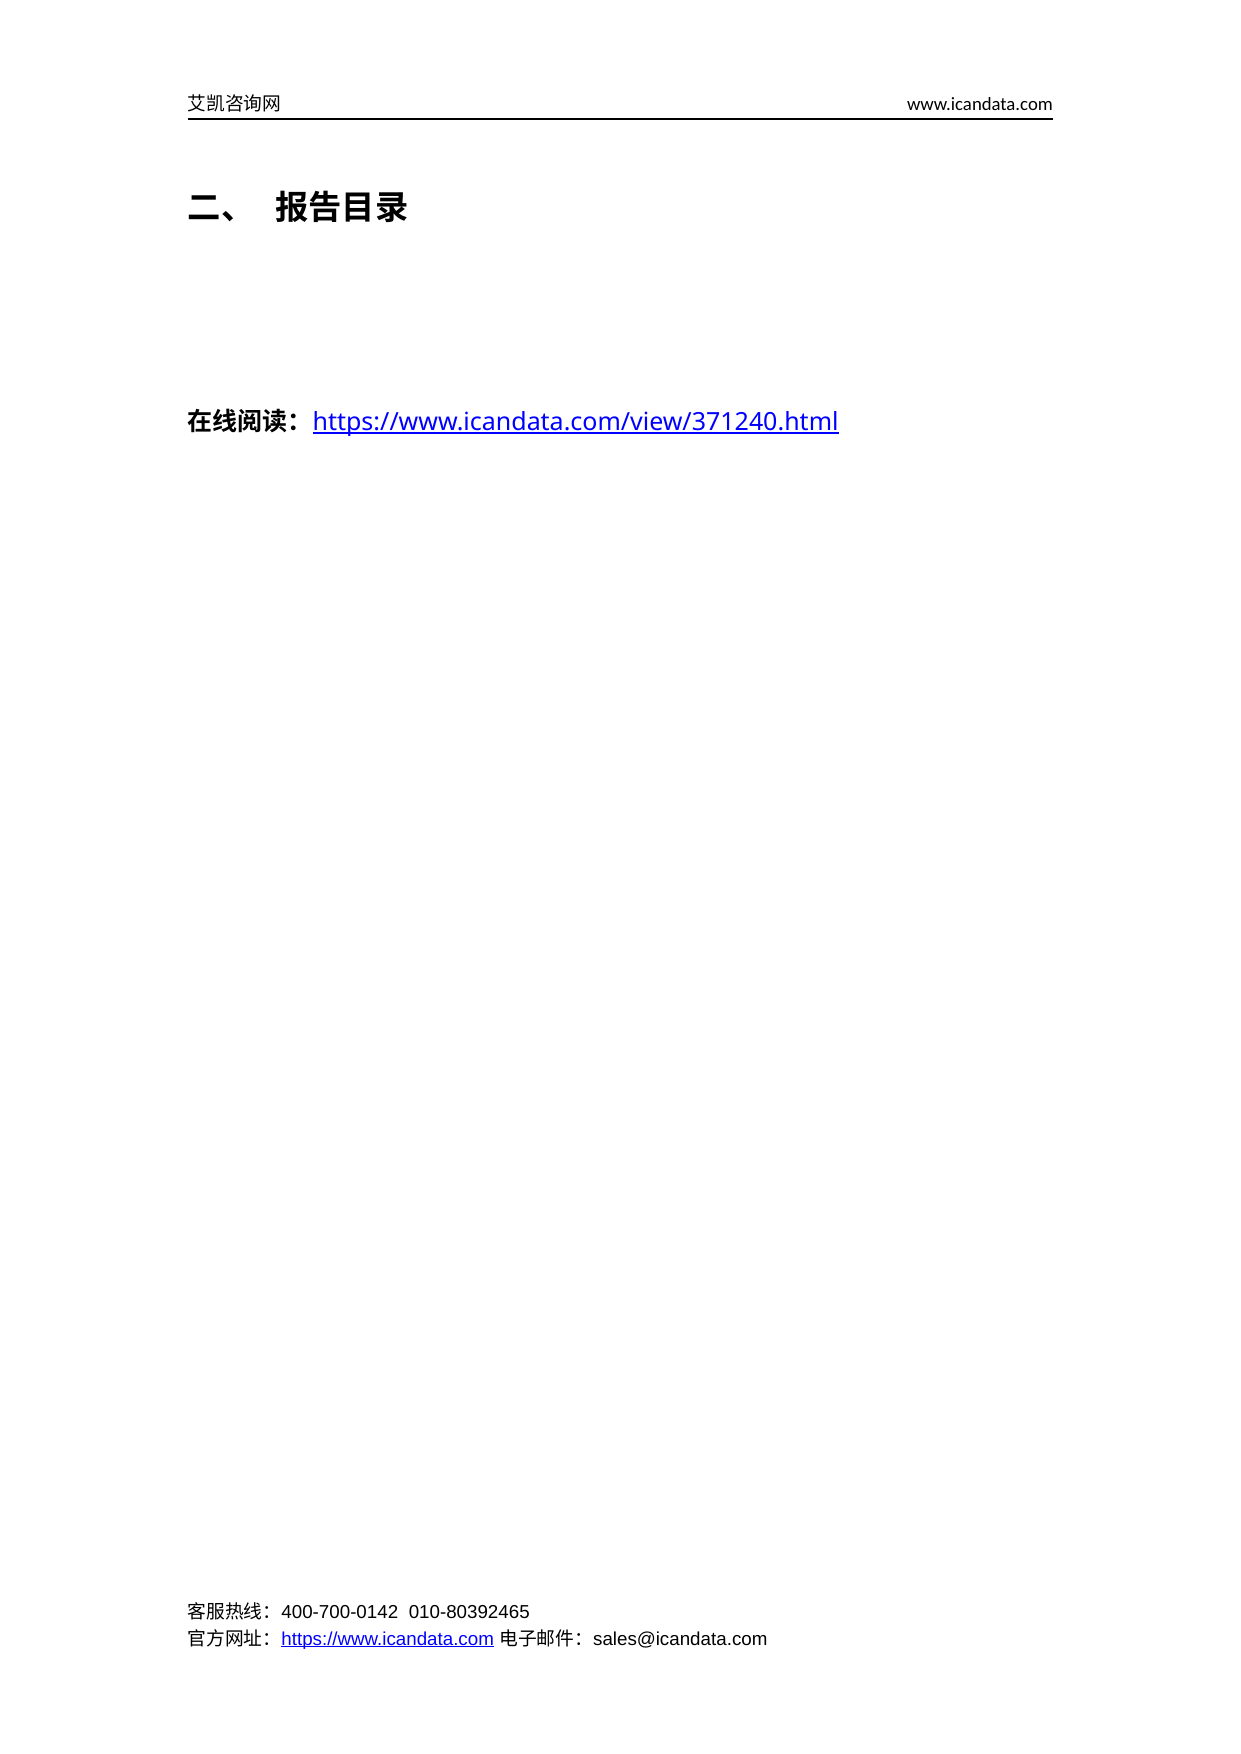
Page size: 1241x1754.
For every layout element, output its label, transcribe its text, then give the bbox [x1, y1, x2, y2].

subtitle 报告目录 [187, 172, 1053, 237]
text 在线阅读：https://www.icandata.com/view/371240.html [187, 387, 1053, 452]
